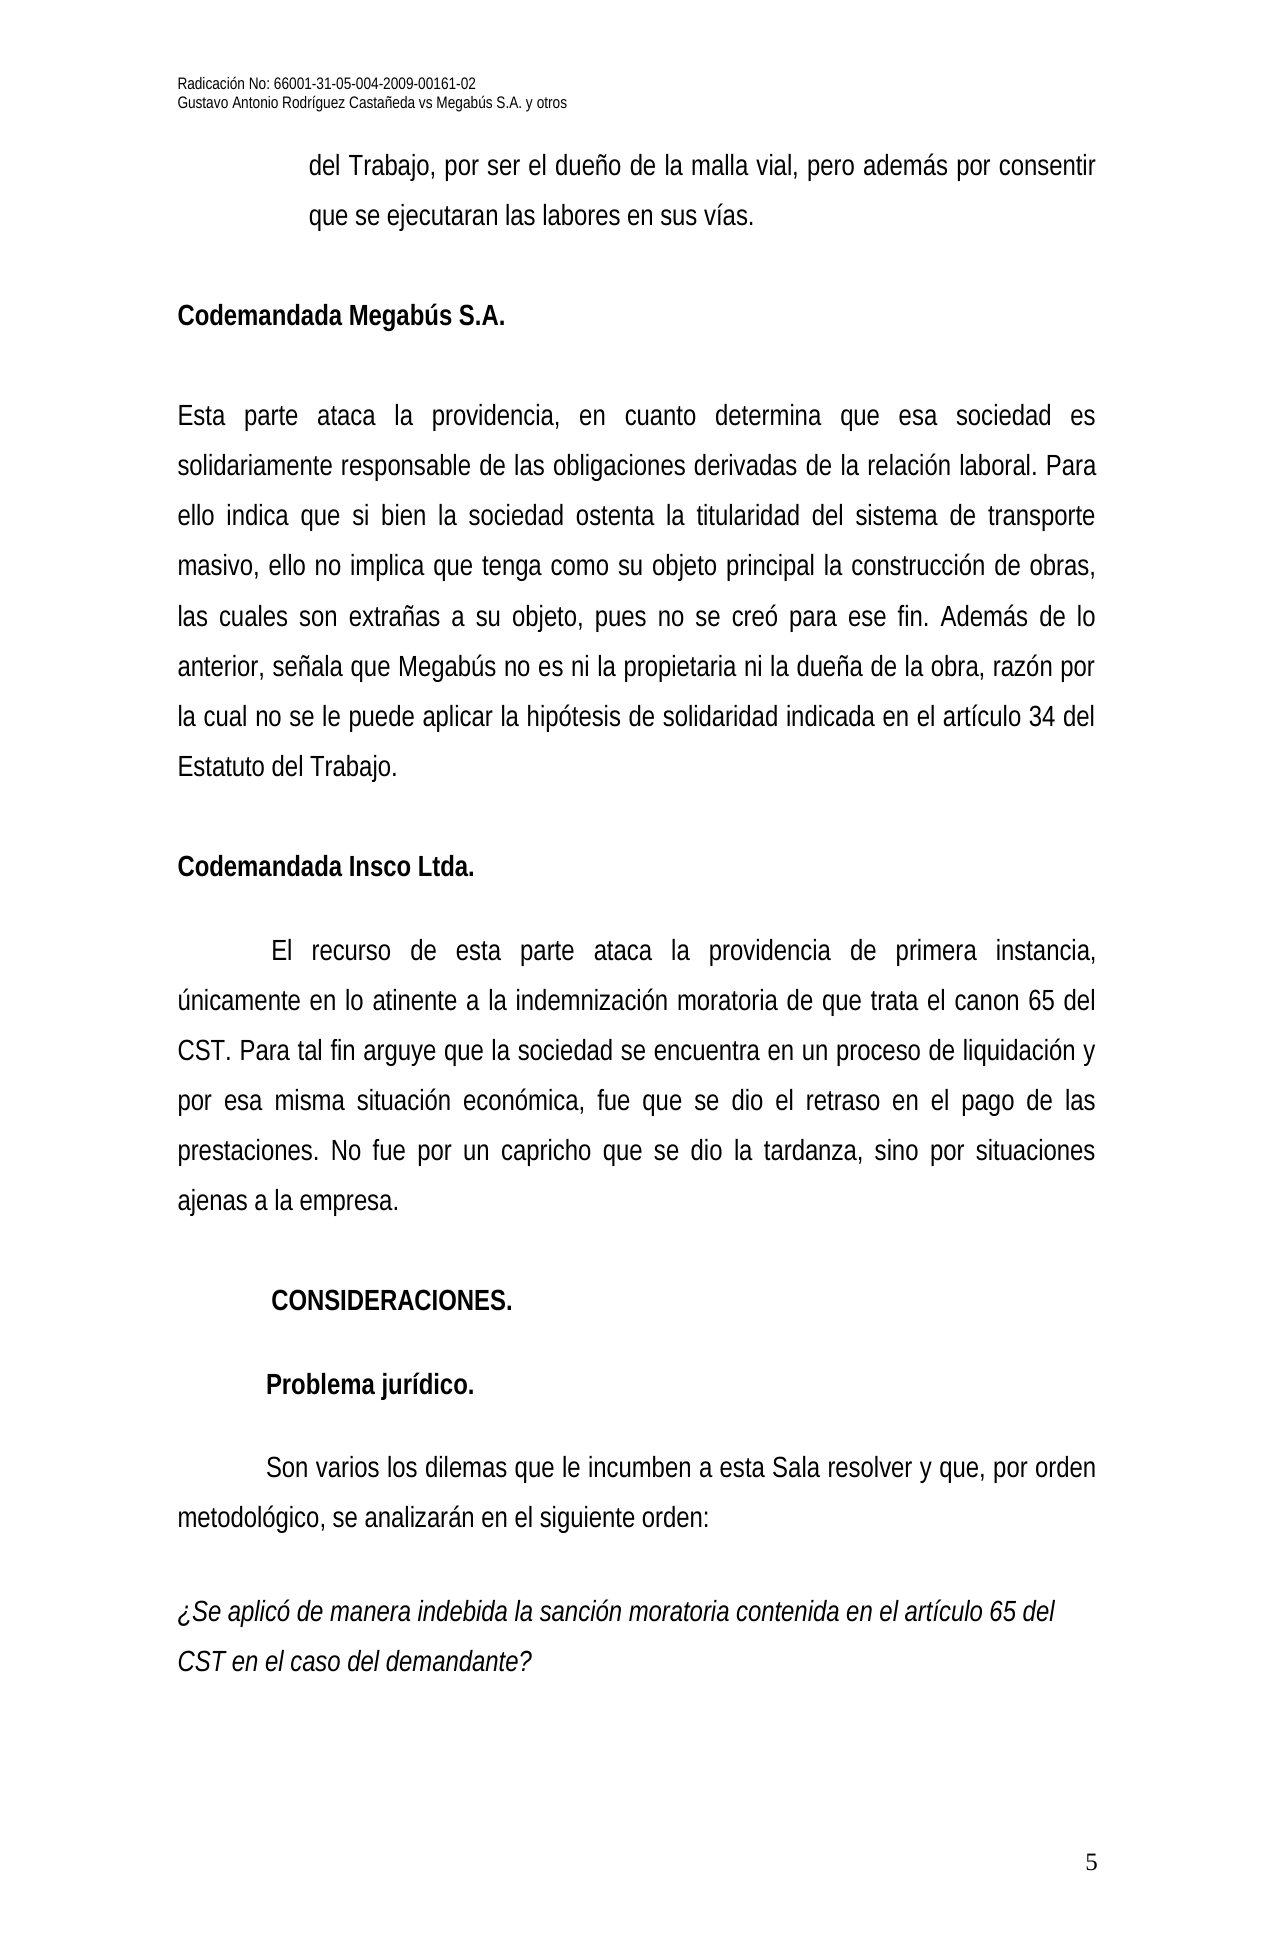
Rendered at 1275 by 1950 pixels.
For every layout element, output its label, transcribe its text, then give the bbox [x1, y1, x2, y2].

text Esta parte ataca la providencia, en cuanto determina que esa sociedad es solidariamente responsable de las obligaciones derivadas de la relación laboral. Para ello indica que si bien la sociedad ostenta la titularidad del sistema de transporte masivo, ello no implica que tenga como su objeto principal la construcción de obras, las cuales son extrañas a su objeto, pues no se creó para ese fin. Además de lo anterior, señala que Megabús no es ni la propietaria ni la dueña de la obra, razón por la cual no se le puede aplicar la hipótesis de solidaridad indicada en el artículo 34 del Estatuto del Trabajo. [177, 398, 1098, 782]
text Problema jurídico. [177, 1367, 1098, 1400]
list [271, 148, 1098, 231]
text ¿Se aplicó de manera indebida la sanción moratoria contenida en el artículo 65 del CST en el caso del demandante? [177, 1594, 1098, 1677]
text Son varios los dilemas que le incumben a esta Sala resolver y que, por orden metodológico, se analizarán en el siguiente orden: [177, 1451, 1098, 1534]
text CONSIDERACIONES. [177, 1283, 1098, 1317]
text Codemandada Megabús S.A. [177, 298, 1098, 331]
text El recurso de esta parte ataca la providencia de primera instancia, únicamente en lo atinente a la indemnización moratoria de que trata el canon 65 del CST. Para tal fin arguye que la sociedad se encuentra en un proceso de liquidación y por esa misma situación económica, fue que se dio el retraso en el pago de las prestaciones. No fue por un capricho que se dio la tardanza, sino por situaciones ajenas a la empresa. [177, 933, 1098, 1217]
text Codemandada Insco Ltda. [177, 849, 1098, 883]
